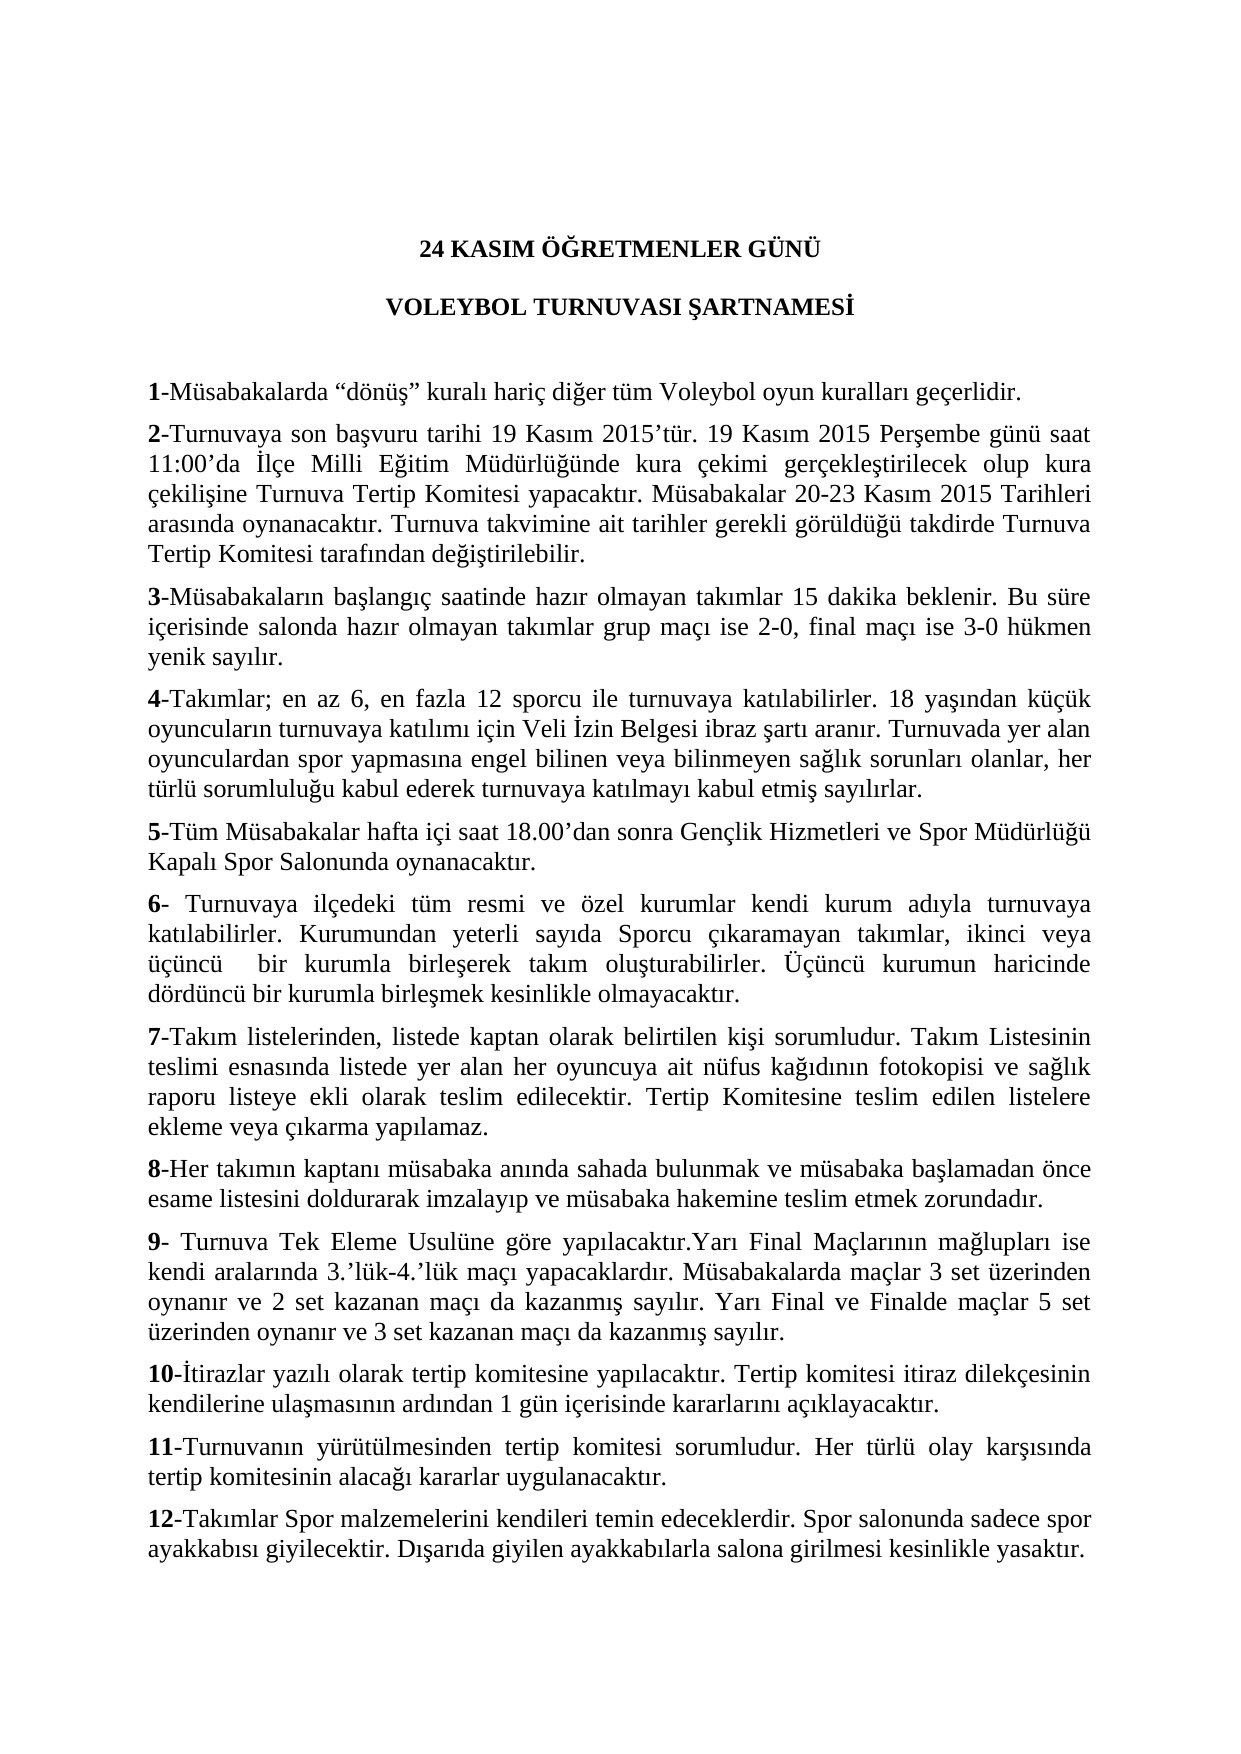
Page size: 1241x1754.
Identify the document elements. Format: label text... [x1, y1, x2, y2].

text 12-Takımlar Spor malzemelerini kendileri temin edeceklerdir. Spor salonunda sadece spor ayakkabısı giyilecektir. Dışarıda giyilen ayakkabılarla salona girilmesi kesinlikle yasaktır. [148, 1503, 1093, 1563]
text 9- Turnuva Tek Eleme Usulüne göre yapılacaktır.Yarı Final Maçlarının mağlupları ise kendi aralarında 3.’lük-4.’lük maçı yapacaklardır. Müsabakalarda maçlar 3 set üzerinden oynanır ve 2 set kazanan maçı da kazanmış sayılır. Yarı Final ve Finalde maçlar 5 set üzerinden oynanır ve 3 set kazanan maçı da kazanmış sayılır. [148, 1226, 1093, 1346]
text 2-Turnuvaya son başvuru tarihi 19 Kasım 2015’tür. 19 Kasım 2015 Perşembe günü saat 11:00’da İlçe Milli Eğitim Müdürlüğünde kura çekimi gerçekleştirilecek olup kura çekilişine Turnuva Tertip Komitesi yapacaktır. Müsabakalar 20-23 Kasım 2015 Tarihleri arasında oynanacaktır. Turnuva takvimine ait tarihler gerekli görüldüğü takdirde Turnuva Tertip Komitesi tarafından değiştirilebilir. [148, 418, 1093, 568]
text 8-Her takımın kaptanı müsabaka anında sahada bulunmak ve müsabaka başlamadan önce esame listesini doldurarak imzalayıp ve müsabaka hakemine teslim etmek zorundadır. [148, 1153, 1093, 1213]
text 10-İtirazlar yazılı olarak tertip komitesine yapılacaktır. Tertip komitesi itiraz dilekçesinin kendilerine ulaşmasının ardından 1 gün içerisinde kararlarını açıklayacaktır. [148, 1358, 1093, 1418]
text 5-Tüm Müsabakalar hafta içi saat 18.00’dan sonra Gençlik Hizmetleri ve Spor Müdürlüğü Kapalı Spor Salonunda oynanacaktır. [148, 816, 1093, 876]
text 11-Turnuvanın yürütülmesinden tertip komitesi sorumludur. Her türlü olay karşısında tertip komitesinin alacağı kararlar uygulanacaktır. [148, 1431, 1093, 1491]
text 6- Turnuvaya ilçedeki tüm resmi ve özel kurumlar kendi kurum adıyla turnuvaya katılabilirler. Kurumundan yeterli sayıda Sporcu çıkaramayan takımlar, ikinci veya üçüncü bir kurumla birleşerek takım oluşturabilirler. Üçüncü kurumun haricinde dördüncü bir kurumla birleşmek kesinlikle olmayacaktır. [148, 888, 1093, 1008]
text 4-Takımlar; en az 6, en fazla 12 sporcu ile turnuvaya katılabilirler. 18 yaşından küçük oyuncuların turnuvaya katılımı için Veli İzin Belgesi ibraz şartı aranır. Turnuvada yer alan oyunculardan spor yapmasına engel bilinen veya bilinmeyen sağlık sorunları olanlar, her türlü sorumluluğu kabul ederek turnuvaya katılmayı kabul etmiş sayılırlar. [148, 683, 1093, 803]
text 3-Müsabakaların başlangıç saatinde hazır olmayan takımlar 15 dakika beklenir. Bu süre içerisinde salonda hazır olmayan takımlar grup maçı ise 2-0, final maçı ise 3-0 hükmen yenik sayılır. [148, 581, 1093, 671]
text 24 KASIM ÖĞRETMENLER GÜNÜ [148, 206, 1093, 263]
text 1-Müsabakalarda “dönüş” kuralı hariç diğer tüm Voleybol oyun kuralları geçerlidir. [148, 376, 1093, 406]
text 7-Takım listelerinden, listede kaptan olarak belirtilen kişi sorumludur. Takım Listesinin teslimi esnasında listede yer alan her oyuncuya ait nüfus kağıdının fotokopisi ve sağlık raporu listeye ekli olarak teslim edilecektir. Tertip Komitesine teslim edilen listelere ekleme veya çıkarma yapılamaz. [148, 1021, 1093, 1141]
text VOLEYBOL TURNUVASI ŞARTNAMESİ [148, 292, 1093, 321]
